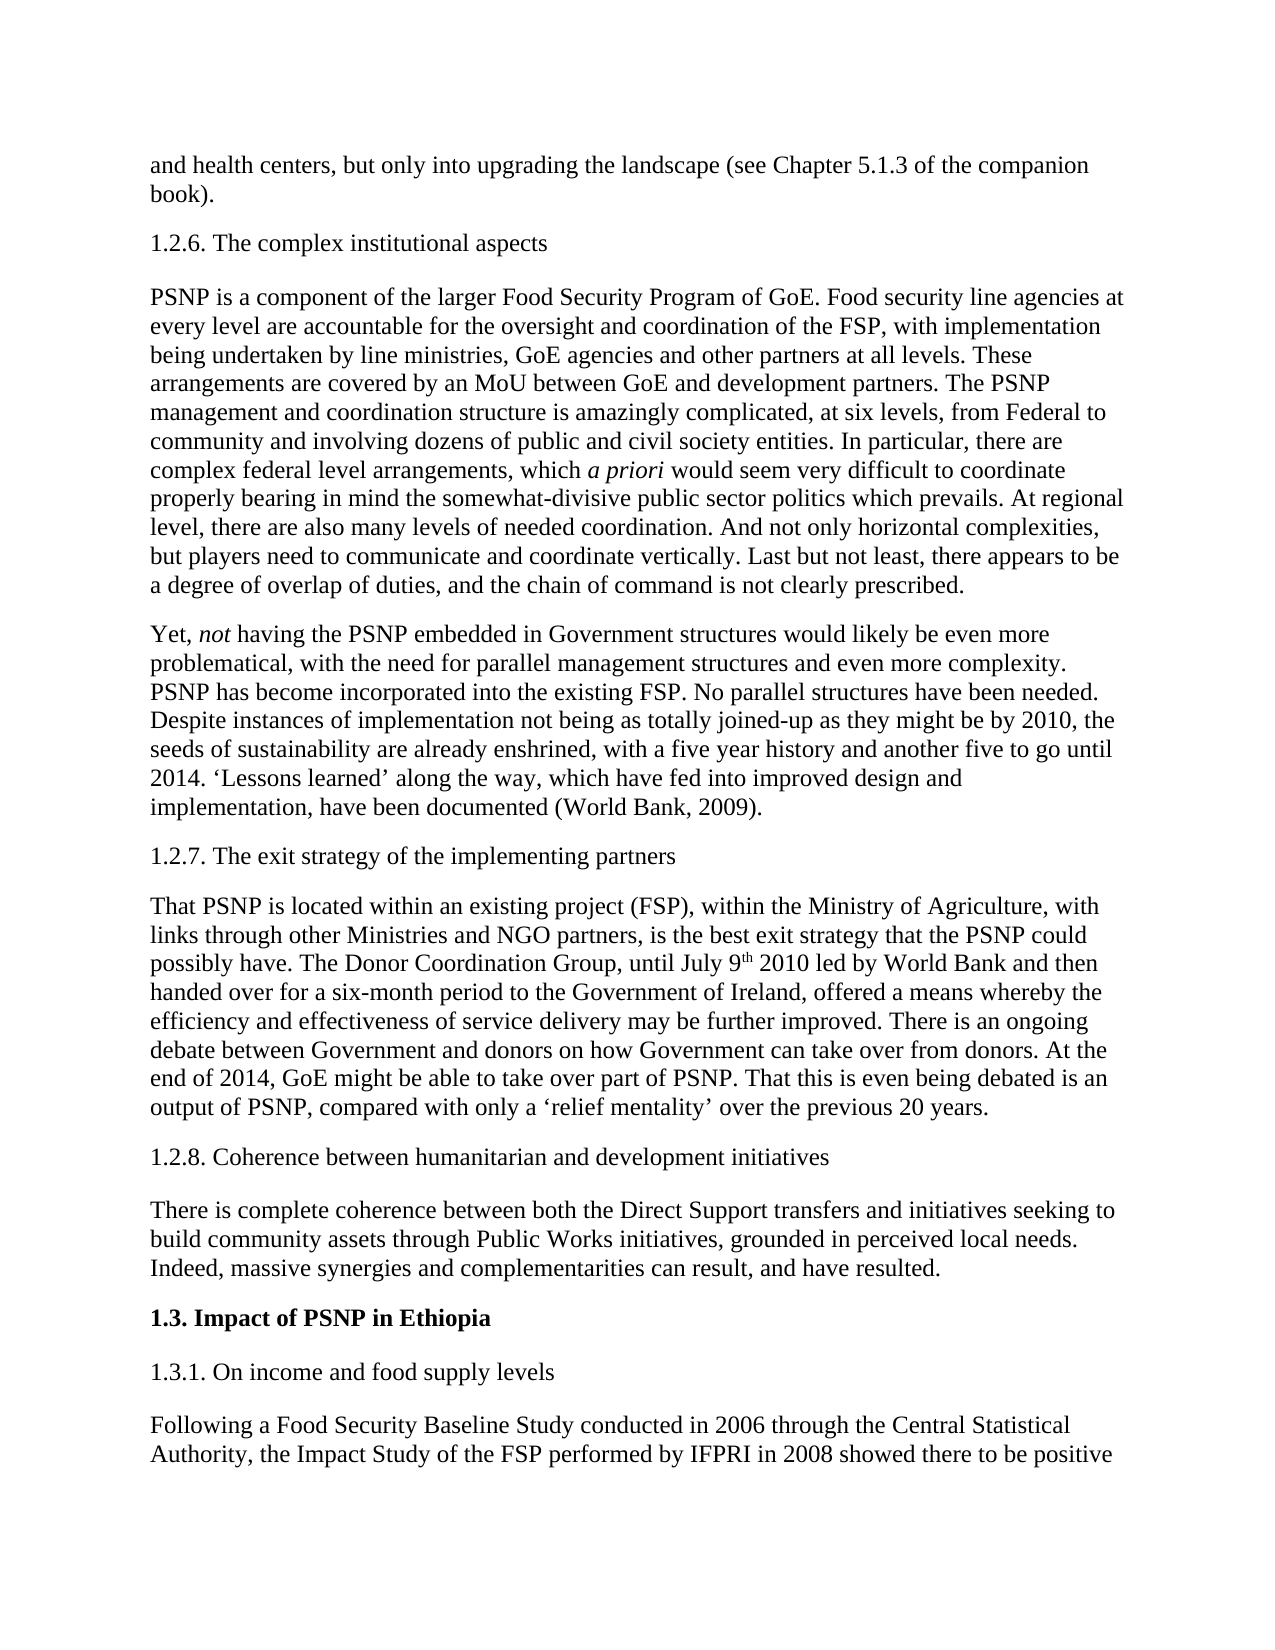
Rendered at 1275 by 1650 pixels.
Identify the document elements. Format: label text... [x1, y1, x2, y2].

text 1.2.7. The exit strategy of the implementing partners [150, 841, 1125, 870]
text 1.3.1. On income and food supply levels [150, 1357, 1125, 1385]
text There is complete coherence between both the Direct Support transfers and initiatives seeking to build community assets through Public Works initiatives, grounded in perceived local needs. Indeed, massive synergies and complementarities can result, and have resulted. [150, 1196, 1125, 1282]
text Yet, not having the PSNP embedded in Government structures would likely be even more problematical, with the need for parallel management structures and even more complexity. PSNP has become incorporated into the existing FSP. No parallel structures have been needed. Despite instances of implementation not being as totally joined-up as they might be by 2010, the seeds of sustainability are already enshrined, with a five year history and another five to go until 2014. ‘Lessons learned’ along the way, which have fed into improved design and implementation, have been documented (World Bank, 2009). [150, 619, 1125, 821]
text That PSNP is located within an existing project (FSP), within the Ministry of Agriculture, with links through other Ministries and NGO partners, is the best exit strategy that the PSNP could possibly have. The Donor Coordination Group, until July 9th 2010 led by World Bank and then handed over for a six-month period to the Government of Ireland, offered a means whereby the efficiency and effectiveness of service delivery may be further improved. There is an ongoing debate between Government and donors on how Government can take over from donors. At the end of 2014, GoE might be able to take over part of PSNP. That this is even being debated is an output of PSNP, compared with only a ‘relief mentality’ over the previous 20 years. [150, 891, 1125, 1121]
text 1.3. Impact of PSNP in Ethiopia [150, 1303, 1125, 1331]
text 1.2.6. The complex institutional aspects [150, 228, 1125, 257]
text 1.2.8. Coherence between humanitarian and development initiatives [150, 1142, 1125, 1171]
text PSNP is a component of the larger Food Security Program of GoE. Food security line agencies at every level are accountable for the oversight and coordination of the FSP, with implementation being undertaken by line ministries, GoE agencies and other partners at all levels. These arrangements are covered by an MoU between GoE and development partners. The PSNP management and coordination structure is amazingly complicated, at six levels, from Federal to community and involving dozens of public and civil society entities. In particular, there are complex federal level arrangements, which a priori would seem very difficult to coordinate properly bearing in mind the somewhat-divisive public sector politics which prevails. At regional level, there are also many levels of needed coordination. And not only horizontal complexities, but players need to communicate and coordinate vertically. Last but not least, there appears to be a degree of overlap of duties, and the chain of command is not clearly prescribed. [150, 282, 1125, 598]
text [150, 150, 1125, 207]
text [150, 1410, 1125, 1468]
